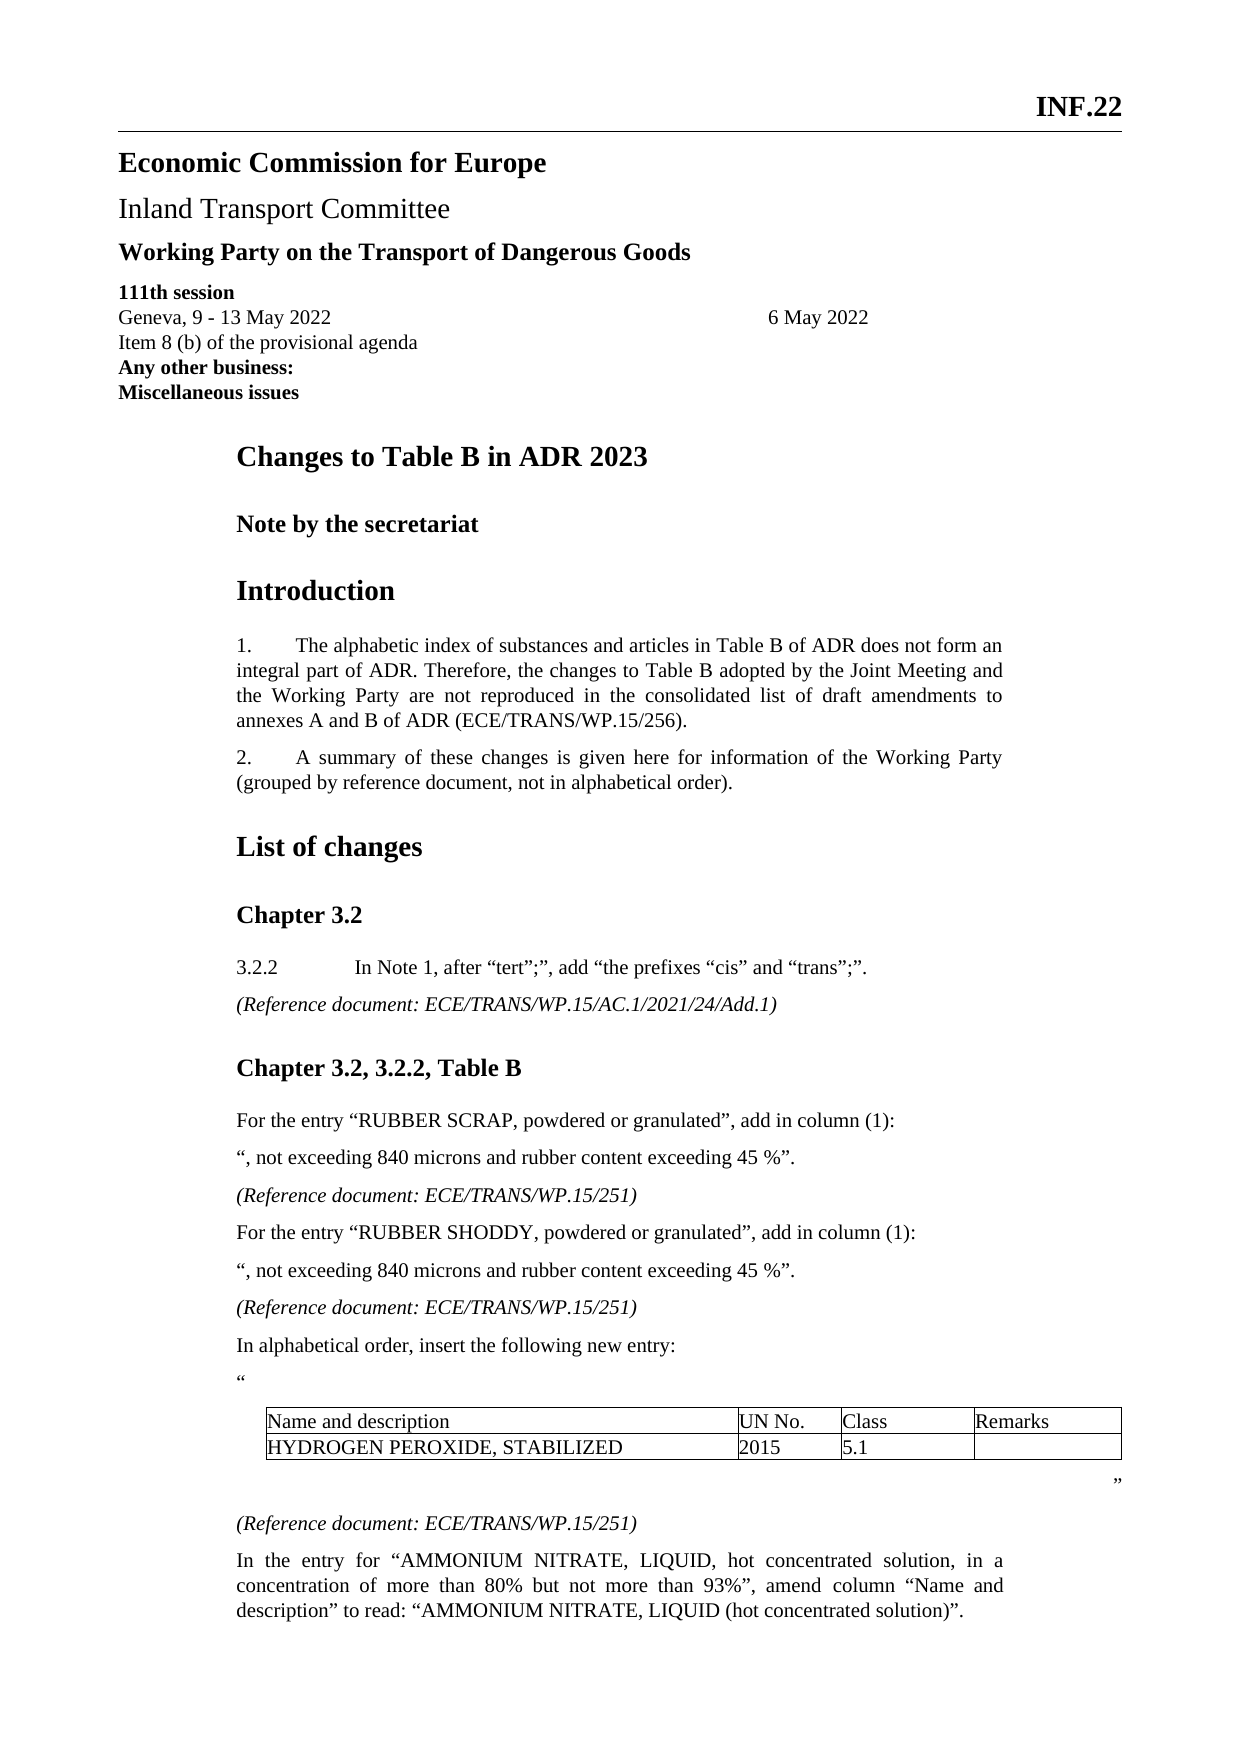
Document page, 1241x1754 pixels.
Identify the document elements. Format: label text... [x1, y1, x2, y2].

text (Reference document: ECE/TRANS/WP.15/251) [236, 1182, 1004, 1207]
text Item 8 (b) of the provisional agenda [118, 329, 1122, 354]
text Inland Transport Committee [118, 191, 1122, 225]
text ” [236, 1472, 1122, 1497]
table_cell 5.1 [842, 1434, 974, 1459]
text (Reference document: ECE/TRANS/WP.15/251) [236, 1294, 1004, 1319]
text Chapter 3.2 [118, 901, 1004, 929]
text Geneva, 9 - 13 May 2022 6 May 2022 [118, 304, 1122, 329]
text Note by the secretariat [118, 510, 1004, 538]
text Any other business: Miscellaneous issues [118, 354, 1122, 404]
text Economic Commission for Europe [118, 145, 1122, 179]
text (Reference document: ECE/TRANS/WP.15/AC.1/2021/24/Add.1) [236, 991, 1004, 1016]
text 111th session [118, 279, 1122, 304]
text 1. The alphabetic index of substances and articles in Table B of ADR does not form an integral part of ADR. Therefore, the changes to Table B adopted by the Joint Meeting and the Working Party are not reproduced in the consolidated list of draft amendments to annexes A and B of ADR (ECE/TRANS/WP.15/256). [236, 632, 1004, 732]
text (Reference document: ECE/TRANS/WP.15/251) [236, 1510, 1004, 1535]
text Introduction [118, 576, 1004, 607]
text For the entry “RUBBER SCRAP, powdered or granulated”, add in column (1): [236, 1107, 1004, 1132]
table_cell HYDROGEN PEROXIDE, STABILIZED [267, 1434, 738, 1459]
table_cell [975, 1434, 1121, 1459]
text “, not exceeding 840 microns and rubber content exceeding 45 %”. [236, 1257, 1004, 1282]
table_header UN No. [739, 1408, 841, 1433]
text In alphabetical order, insert the following new entry: [236, 1332, 1004, 1357]
text 2. A summary of these changes is given here for information of the Working Party (grouped by reference document, not in alphabetical order). [236, 744, 1004, 794]
text Chapter 3.2, 3.2.2, Table B [118, 1054, 1004, 1082]
table_header Remarks [975, 1408, 1121, 1433]
text Working Party on the Transport of Dangerous Goods [118, 237, 1122, 266]
text 3.2.2 In Note 1, after “tert”;”, add “the prefixes “cis” and “trans”;”. [236, 954, 1004, 979]
table_cell 2015 [739, 1434, 841, 1459]
text “, not exceeding 840 microns and rubber content exceeding 45 %”. [236, 1144, 1004, 1169]
table_header Name and description [267, 1408, 738, 1433]
text List of changes [118, 832, 1004, 863]
text For the entry “RUBBER SHODDY, powdered or granulated”, add in column (1): [236, 1219, 1004, 1244]
text In the entry for “AMMONIUM NITRATE, LIQUID, hot concentrated solution, in a concentration of more than 80% but not more than 93%”, amend column “Name and description” to read: “AMMONIUM NITRATE, LIQUID (hot concentrated solution)”. [236, 1547, 1004, 1622]
text Changes to Table B in ADR 2023 [118, 441, 1004, 472]
table_header Class [842, 1408, 974, 1433]
text “ [236, 1369, 1004, 1394]
